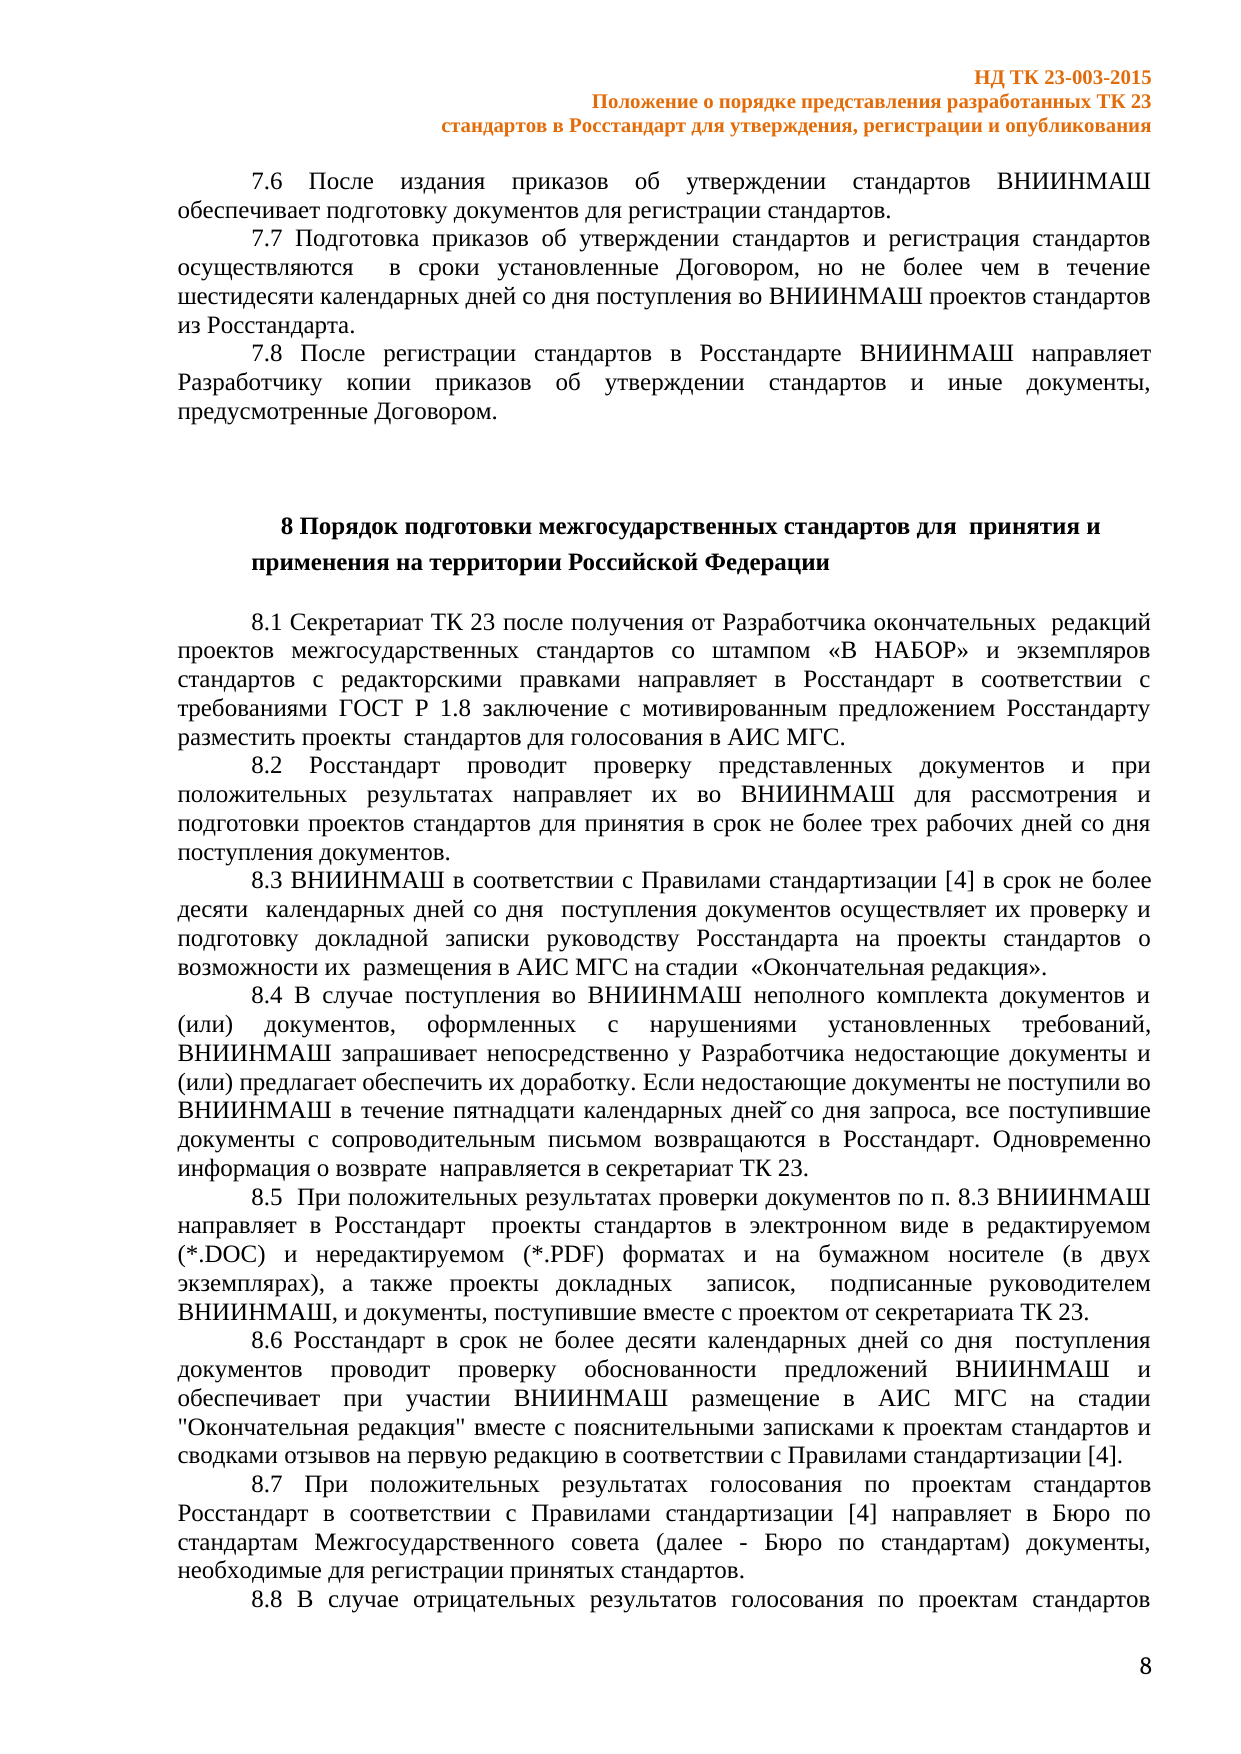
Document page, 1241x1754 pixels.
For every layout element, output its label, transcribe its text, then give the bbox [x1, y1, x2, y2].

text 8.2 Росстандарт проводит проверку представленных документов и при положительных результатах направляет их во ВНИИНМАШ для рассмотрения и подготовки проектов стандартов для принятия в срок не более трех рабочих дней со дня поступления документов. [177, 751, 1152, 866]
text 7.7 Подготовка приказов об утверждении стандартов и регистрация стандартов осуществляются в сроки установленные Договором, но не более чем в течение шестидесяти календарных дней со дня поступления во ВНИИНМАШ проектов стандартов из Росстандарта. [177, 223, 1152, 338]
text 8.6 Росстандарт в срок не более десяти календарных дней со дня поступления документов проводит проверку обоснованности предложений ВНИИНМАШ и обеспечивает при участии ВНИИНМАШ размещение в АИС МГС на стадии "Окончательная редакция" вместе с пояснительными записками к проектам стандартов и сводками отзывов на первую редакцию в соответствии с Правилами стандартизации [4]. [177, 1326, 1152, 1469]
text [177, 1584, 1152, 1613]
text 7.6 После издания приказов об утверждении стандартов ВНИИНМАШ обеспечивает подготовку документов для регистрации стандартов. [177, 166, 1152, 223]
subtitle 8 Порядок подготовки межгосударственных стандартов для принятия и применения на территории Российской Федерации [251, 511, 1152, 578]
text 8.4 В случае поступления во ВНИИНМАШ неполного комплекта документов и (или) документов, оформленных с нарушениями установленных требований, ВНИИНМАШ запрашивает непосредственно у Разработчика недостающие документы и (или) предлагает обеспечить их доработку. Если недостающие документы не поступили во ВНИИНМАШ в течение пятнадцати календарных дней̆ со дня запроса, все поступившие документы с сопроводительным письмом возвращаются в Росстандарт. Одновременно информация о возврате направляется в секретариат ТК 23. [177, 981, 1152, 1182]
text 8.7 При положительных результатах голосования по проектам стандартов Росстандарт в соответствии с Правилами стандартизации [4] направляет в Бюро по стандартам Межгосударственного совета (далее - Бюро по стандартам) документы, необходимые для регистрации принятых стандартов. [177, 1469, 1152, 1584]
text 8.1 Секретариат ТК 23 после получения от Разработчика окончательных редакций проектов межгосударственных стандартов со штампом «В НАБОР» и экземпляров стандартов с редакторскими правками направляет в Росстандарт в соответствии с требованиями ГОСТ Р 1.8 заключение с мотивированным предложением Росстандарту разместить проекты стандартов для голосования в АИС МГС. [177, 607, 1152, 751]
text 7.8 После регистрации стандартов в Росстандарте ВНИИНМАШ направляет Разработчику копии приказов об утверждении стандартов и иные документы, предусмотренные Договором. [177, 338, 1152, 425]
text 8.5 При положительных результатах проверки документов по п. 8.3 ВНИИНМАШ направляет в Росстандарт проекты стандартов в электронном виде в редактируемом (*.DOC) и нередактируемом (*.PDF) форматах и на бумажном носителе (в двух экземплярах), а также проекты докладных записок, подписанные руководителем ВНИИНМАШ, и документы, поступившие вместе с проектом от секретариата ТК 23. [177, 1182, 1152, 1326]
text 8.3 ВНИИНМАШ в соответствии с Правилами стандартизации [4] в срок не более десяти календарных дней со дня поступления документов осуществляет их проверку и подготовку докладной записки руководству Росстандарта на проекты стандартов о возможности их размещения в АИС МГС на стадии «Окончательная редакция». [177, 866, 1152, 981]
